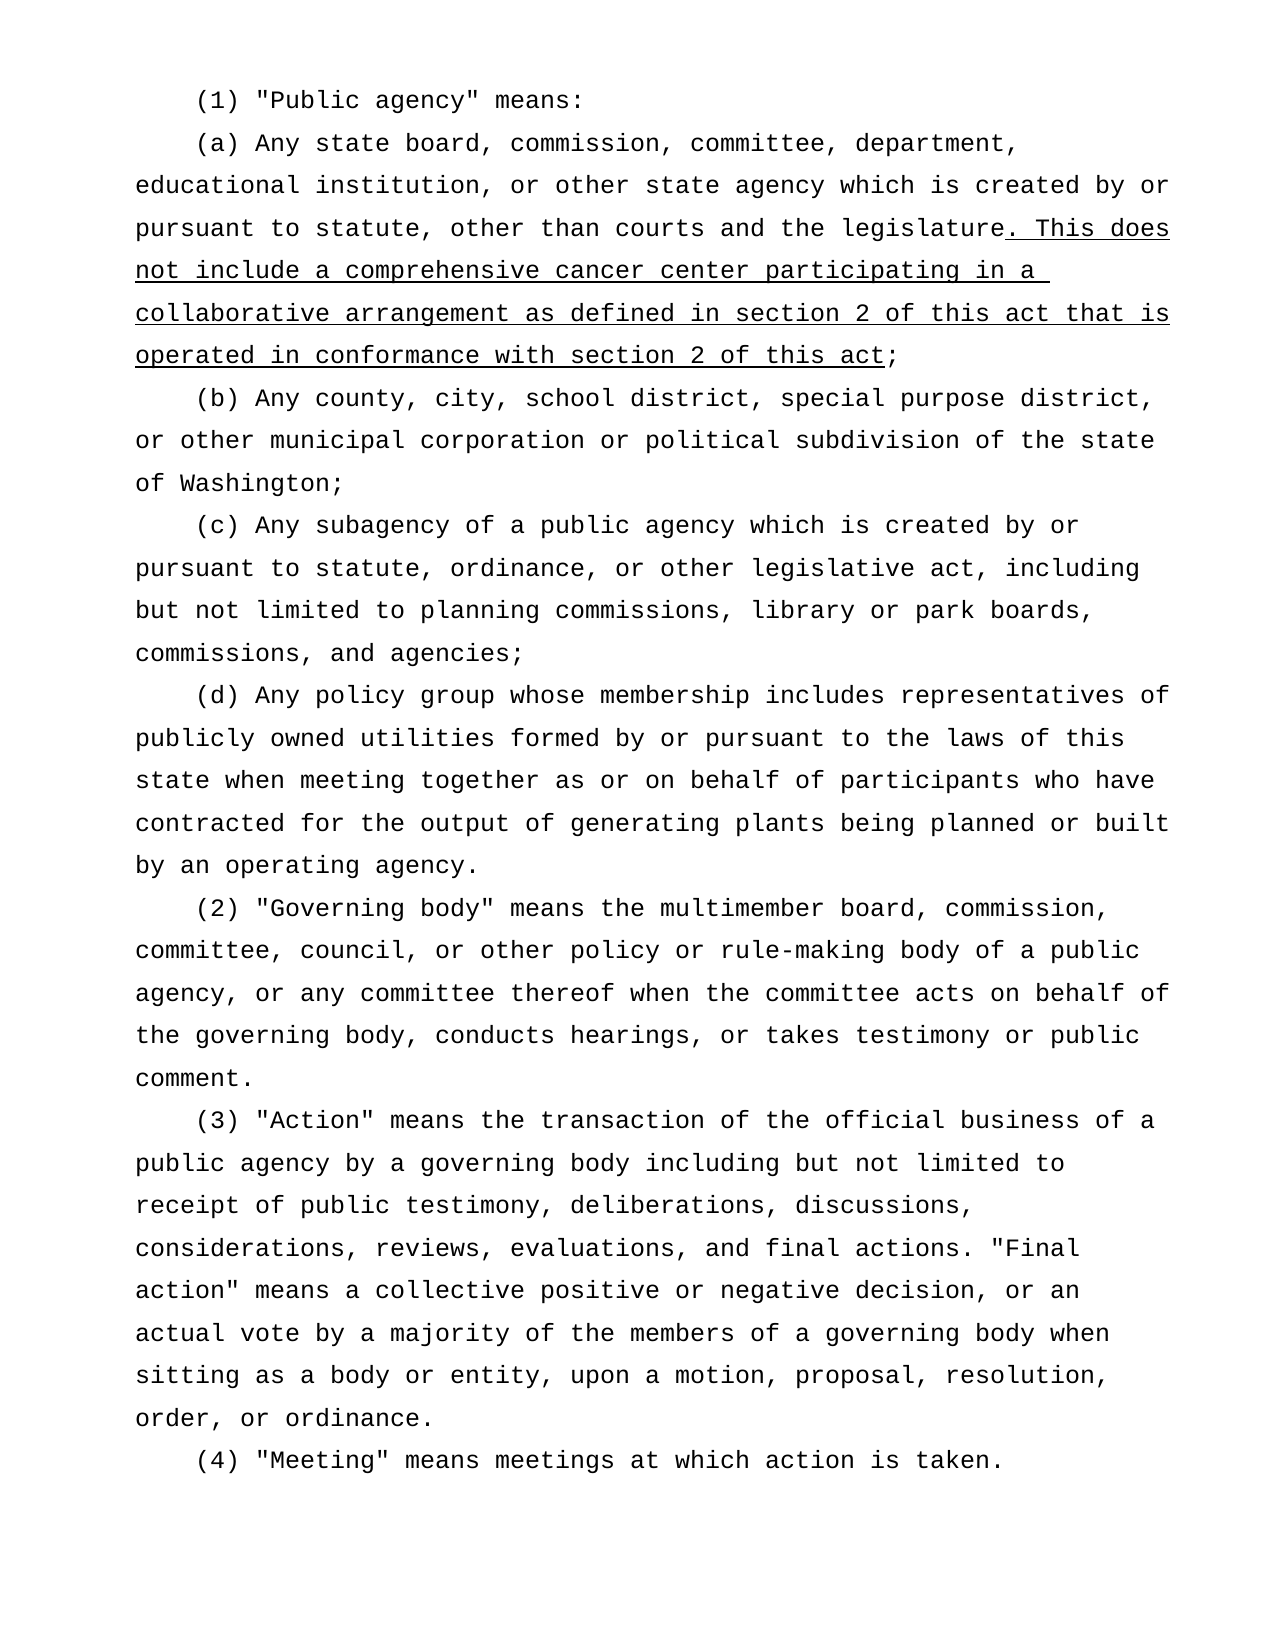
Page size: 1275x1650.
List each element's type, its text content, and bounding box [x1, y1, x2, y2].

text (a) Any state board, commission, committee, department, educational institution, or other state agency which is created by or pursuant to statute, other than courts and the legislature. This does not include a comprehensive cancer center participating in a collaborative arrangement as defined in section 2 of this act that is operated in conformance with section 2 of this act; [135, 325, 1170, 372]
text (4) "Meeting" means meetings at which action is taken. [135, 1435, 1170, 1477]
text (2) "Governing body" means the multimember board, commission, committee, council, or other policy or rule-making body of a public agency, or any committee thereof when the committee acts on behalf of the governing body, conducts hearings, or takes testimony or public comment. [135, 882, 1170, 1095]
text (b) Any county, city, school district, special purpose district, or other municipal corporation or political subdivision of the state of Washington; [135, 372, 1170, 500]
text (c) Any subagency of a public agency which is created by or pursuant to statute, ordinance, or other legislative act, including but not limited to planning commissions, library or park boards, commissions, and agencies; [135, 500, 1170, 670]
text (d) Any policy group whose membership includes representatives of publicly owned utilities formed by or pursuant to the laws of this state when meeting together as or on behalf of participants who have contracted for the output of generating plants being planned or built by an operating agency. [135, 670, 1170, 882]
text (3) "Action" means the transaction of the official business of a public agency by a governing body including but not limited to receipt of public testimony, deliberations, discussions, considerations, reviews, evaluations, and final actions. "Final action" means a collective positive or negative decision, or an actual vote by a majority of the members of a governing body when sitting as a body or entity, upon a motion, proposal, resolution, order, or ordinance. [135, 1095, 1170, 1435]
text (1) "Public agency" means: [135, 75, 1170, 117]
text (a) Any state board, commission, committee, department, educational institution, or other state agency which is created by or pursuant to statute, other than courts and the legislature. This does not include a comprehensive cancer center participating in a collaborative arrangement as defined in section 2 of this act that is operated in conformance with section 2 of this act; [135, 117, 1170, 324]
